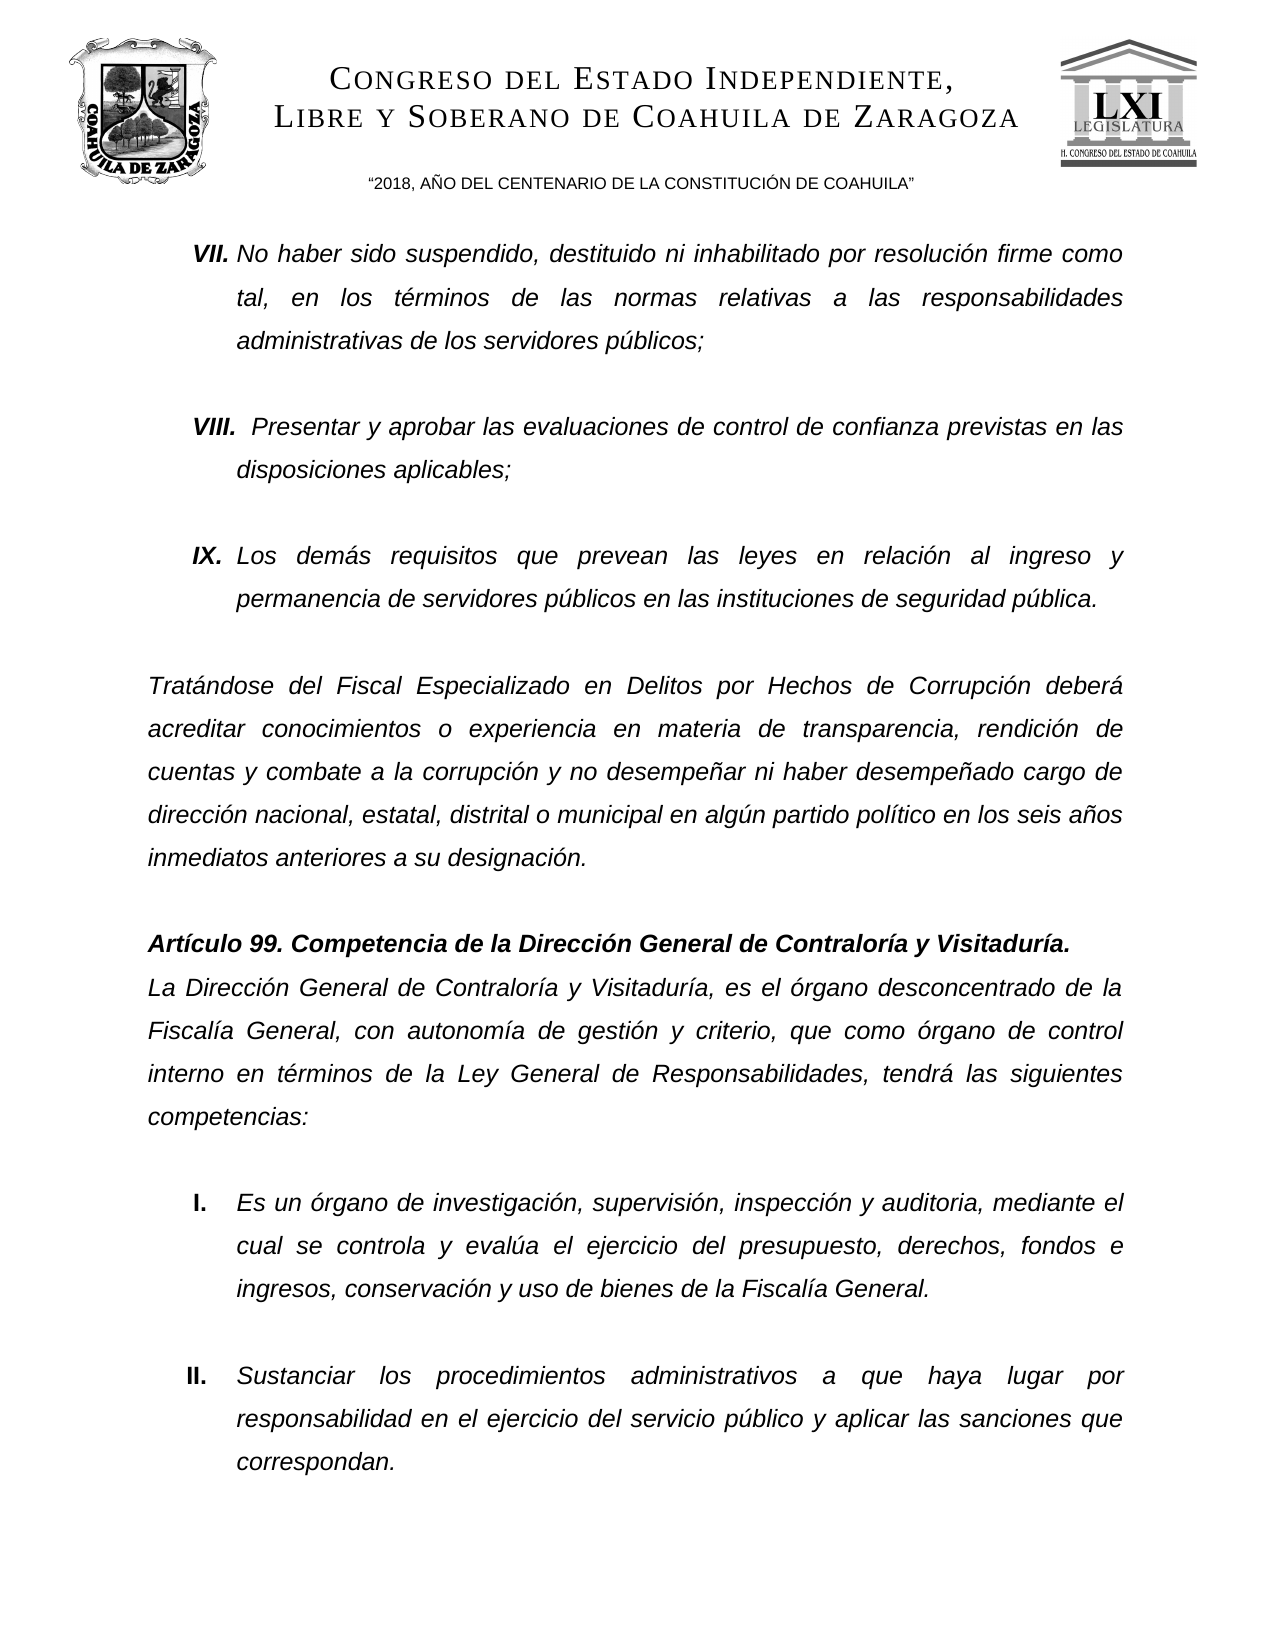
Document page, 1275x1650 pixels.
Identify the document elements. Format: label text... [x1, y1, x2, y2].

text Tratándose del Fiscal Especializado en Delitos por Hechos de Corrupción deberá acreditar conocimientos o experiencia en materia de transparencia, rendición de cuentas y combate a la corrupción y no desempeñar ni haber desempeñado cargo de dirección nacional, estatal, distrital o municipal en algún partido político en los seis años inmediatos anteriores a su designación. [148, 671, 1127, 872]
list Presentar y aprobar las evaluaciones de control de confianza previstas en las disposiciones aplicables; [192, 412, 1127, 484]
list No haber sido suspendido, destituido ni inhabilitado por resolución firme como tal, en los términos de las normas relativas a las responsabilidades administrativas de los servidores públicos; [192, 239, 1127, 354]
list Es un órgano de investigación, supervisión, inspección y auditoria, mediante el cual se controla y evalúa el ejercicio del presupuesto, derechos, fondos e ingresos, conservación y uso de bienes de la Fiscalía General. [207, 1188, 1127, 1303]
picture [68, 38, 217, 184]
picture [1059, 36, 1198, 170]
list Sustanciar los procedimientos administrativos a que haya lugar por responsabilidad en el ejercicio del servicio público y aplicar las sanciones que correspondan. [207, 1361, 1127, 1476]
list Los demás requisitos que prevean las leyes en relación al ingreso y permanencia de servidores públicos en las instituciones de seguridad pública. [192, 541, 1127, 613]
text La Dirección General de Contraloría y Visitaduría, es el órgano desconcentrado de la Fiscalía General, con autonomía de gestión y criterio, que como órgano de control interno en términos de la Ley General de Responsabilidades, tendrá las siguientes competencias: [148, 973, 1127, 1131]
text Artículo 99. Competencia de la Dirección General de Contraloría y Visitaduría. [148, 929, 1127, 958]
